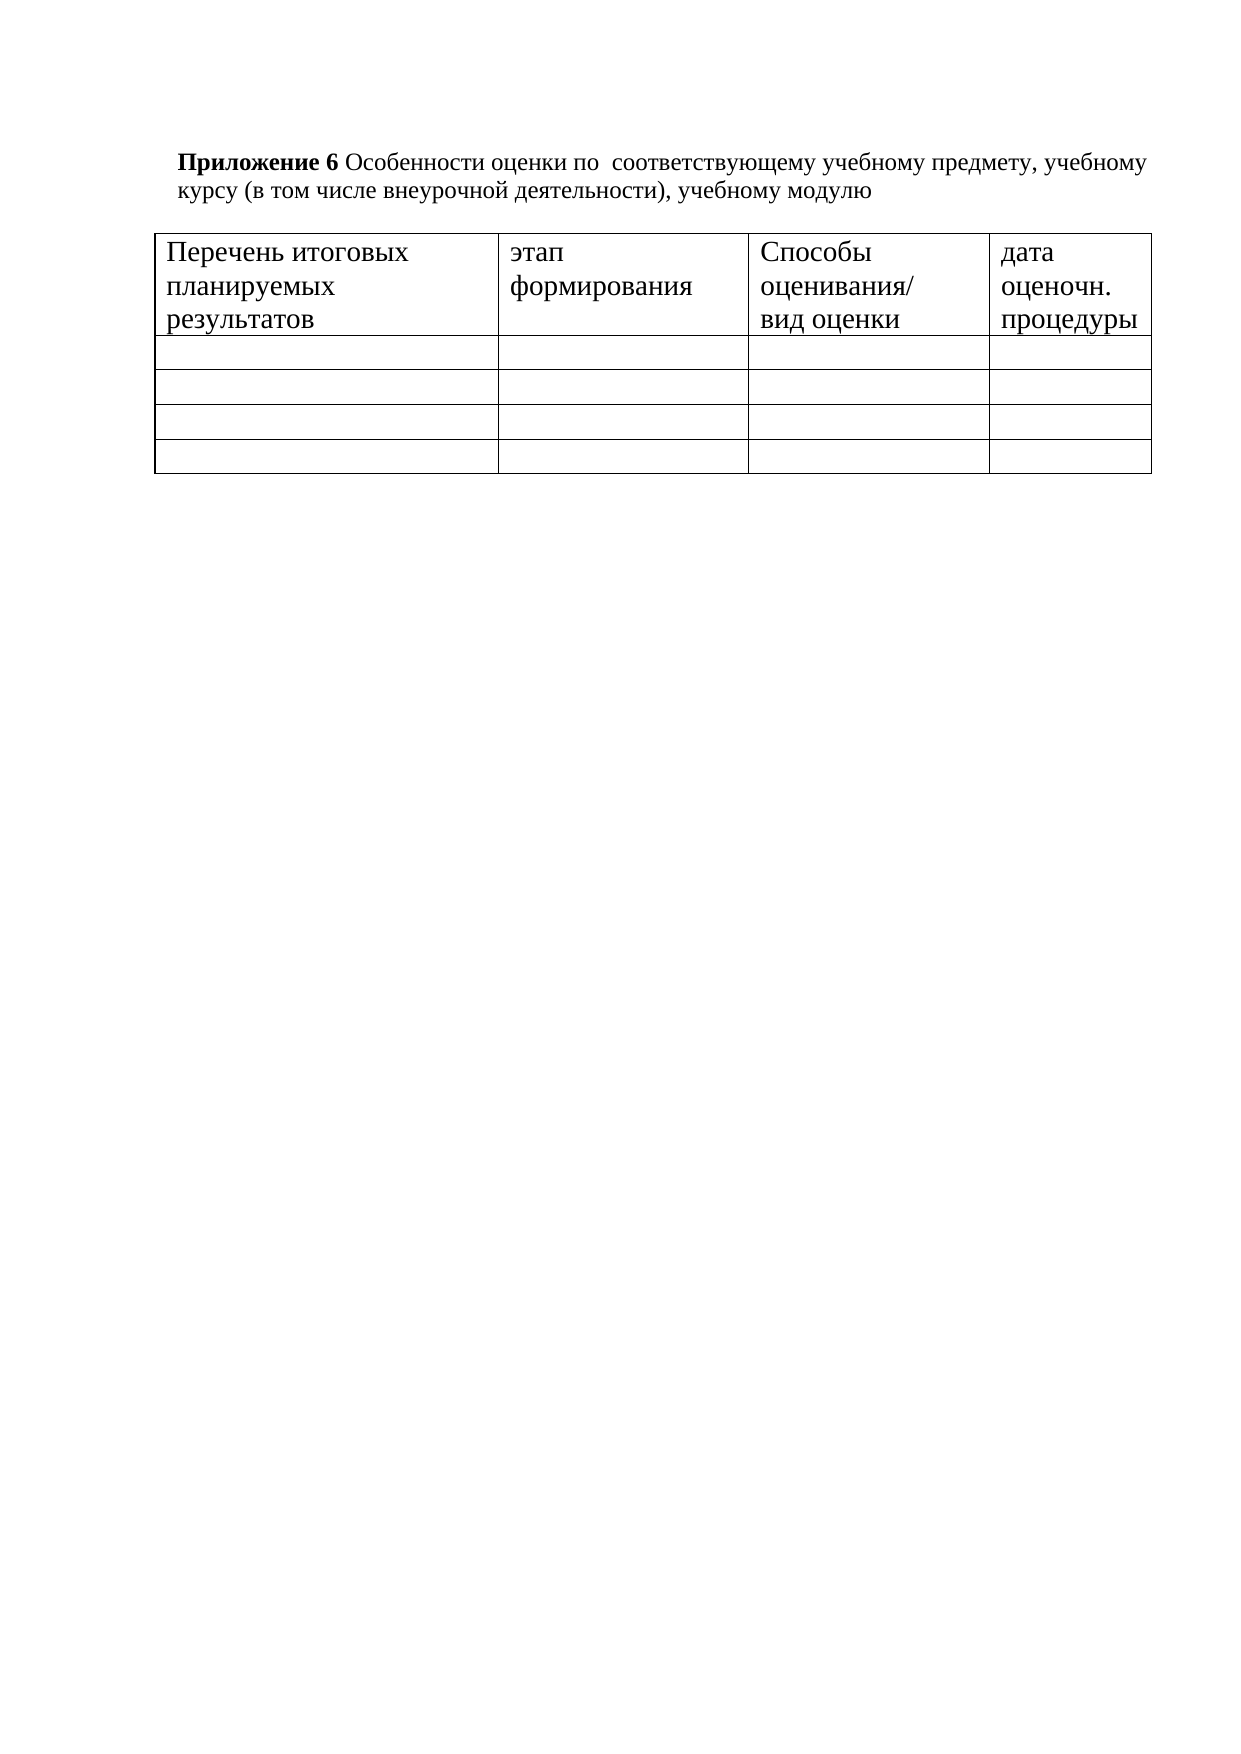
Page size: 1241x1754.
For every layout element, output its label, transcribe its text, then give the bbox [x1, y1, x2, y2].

table_cell [499, 440, 748, 473]
table_cell [156, 405, 498, 438]
table_cell [749, 405, 989, 438]
table_cell [990, 336, 1151, 369]
table_cell [156, 370, 498, 404]
table_cell [499, 370, 748, 404]
table_cell [749, 370, 989, 404]
table_cell [499, 405, 748, 438]
text Приложение 6 Особенности оценки по соответствующему учебному предмету, учебному курсу (в том числе внеурочной деятельности), учебному модулю [177, 147, 1152, 204]
table_header дата оценочн. процедуры [990, 234, 1151, 335]
table_header Перечень итоговых планируемых результатов [156, 234, 498, 335]
table_cell [156, 440, 498, 473]
table_header этап формирования [499, 234, 748, 335]
table_cell [749, 336, 989, 369]
table_cell [156, 336, 498, 369]
table_cell [749, 440, 989, 473]
table_cell [990, 370, 1151, 404]
table_cell [990, 440, 1151, 473]
table_cell [499, 336, 748, 369]
table_cell [990, 405, 1151, 438]
table_header Способы оценивания/ вид оценки [749, 234, 989, 335]
